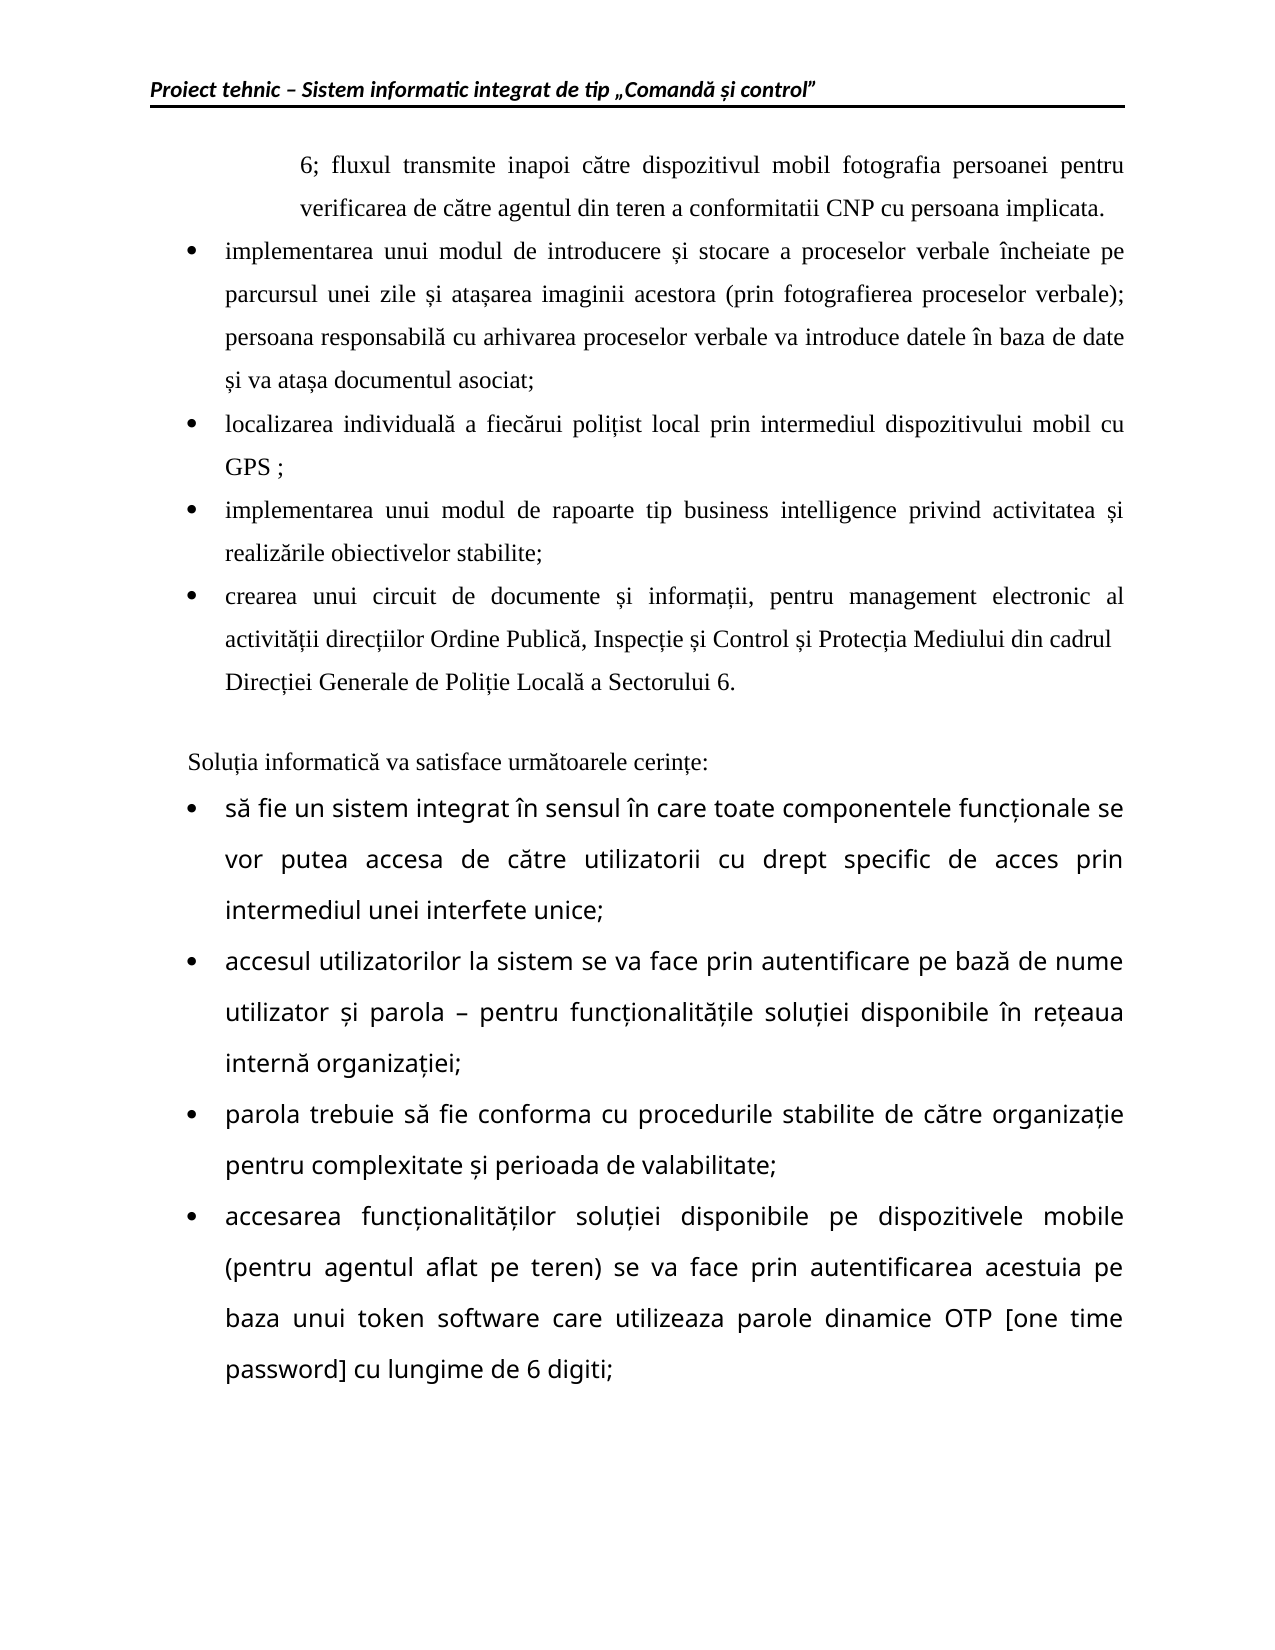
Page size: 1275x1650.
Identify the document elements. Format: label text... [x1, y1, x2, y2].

list să fie un sistem integrat în sensul în care toate componentele funcționale se vor putea accesa de către utilizatorii cu drept specific de acces prin intermediul unei interfete unice; [187, 790, 1125, 927]
list parola trebuie să fie conforma cu procedurile stabilite de către organizație pentru complexitate și perioada de valabilitate; [187, 1097, 1125, 1182]
list localizarea individuală a fiecărui polițist local prin intermediul dispozitivului mobil cu GPS ; [187, 409, 1125, 481]
text Soluția informatică va satisface următoarele cerințe: [150, 747, 1125, 776]
list implementarea unui modul de rapoarte tip business intelligence privind activitatea și realizările obiectivelor stabilite; [187, 495, 1125, 567]
text Direcției Generale de Poliție Locală a Sectorului 6. [225, 667, 1125, 696]
list accesul utilizatorilor la sistem se va face prin autentificare pe bază de nume utilizator și parola – pentru funcționalitățile soluției disponibile în rețeaua internă organizației; [187, 943, 1125, 1080]
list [262, 150, 1125, 222]
list implementarea unui modul de introducere și stocare a proceselor verbale încheiate pe parcursul unei zile și atașarea imaginii acestora (prin fotografierea proceselor verbale); persoana responsabilă cu arhivarea proceselor verbale va introduce datele în baza de date și va atașa documentul asociat; [187, 236, 1125, 394]
list crearea unui circuit de documente și informații, pentru management electronic al activității direcțiilor Ordine Publică, Inspecție și Control și Protecția Mediului din cadrul [187, 581, 1125, 653]
list accesarea funcționalităților soluției disponibile pe dispozitivele mobile (pentru agentul aflat pe teren) se va face prin autentificarea acestuia pe baza unui token software care utilizeaza parole dinamice OTP [one time password] cu lungime de 6 digiti; [187, 1199, 1125, 1386]
